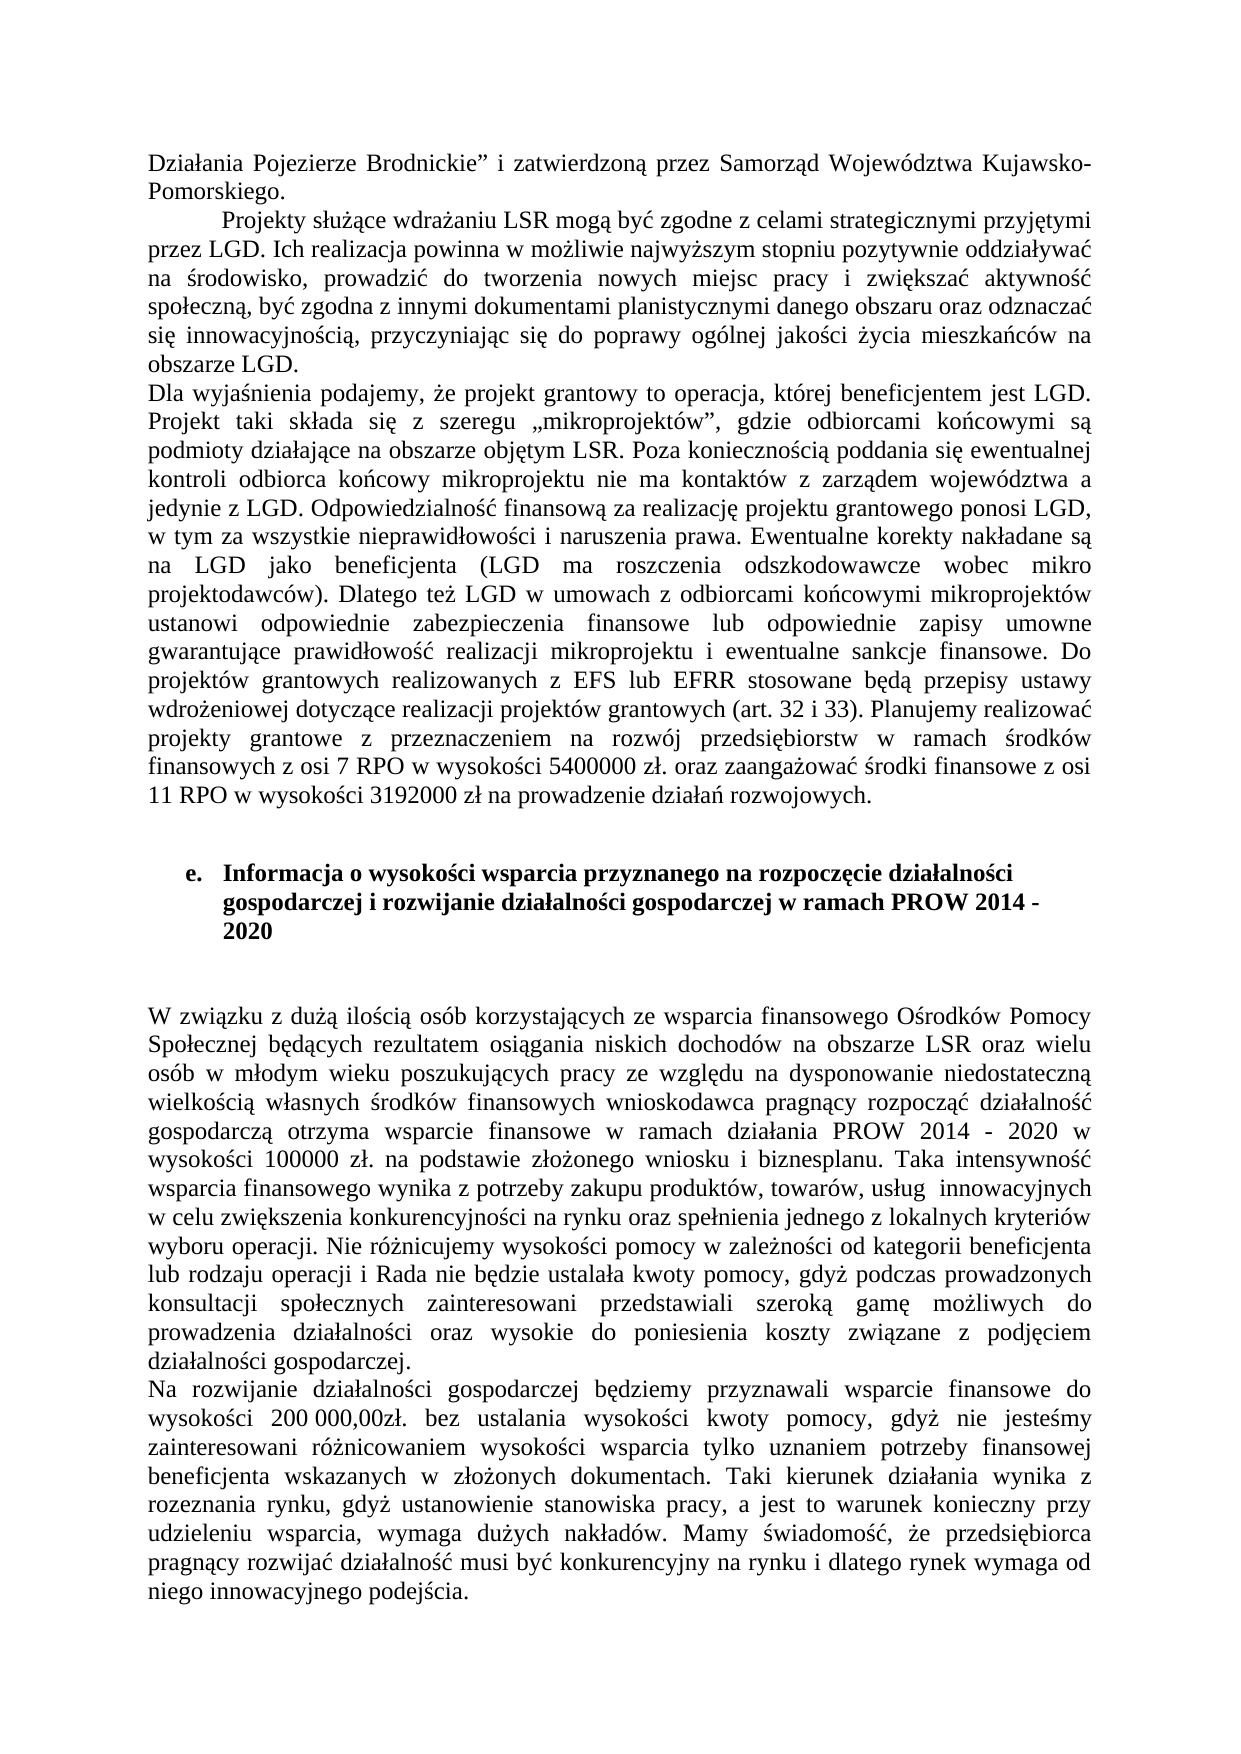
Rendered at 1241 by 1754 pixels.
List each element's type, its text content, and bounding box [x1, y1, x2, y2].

text W związku z dużą ilością osób korzystających ze wsparcia finansowego Ośrodków Pomocy Społecznej będących rezultatem osiągania niskich dochodów na obszarze LSR oraz wielu osób w młodym wieku poszukujących pracy ze względu na dysponowanie niedostateczną wielkością własnych środków finansowych wnioskodawca pragnący rozpocząć działalność gospodarczą otrzyma wsparcie finansowe w ramach działania PROW 2014 - 2020 w wysokości 100000 zł. na podstawie złożonego wniosku i biznesplanu. Taka intensywność wsparcia finansowego wynika z potrzeby zakupu produktów, towarów, usług innowacyjnych w celu zwiększenia konkurencyjności na rynku oraz spełnienia jednego z lokalnych kryteriów wyboru operacji. Nie różnicujemy wysokości pomocy w zależności od kategorii beneficjenta lub rodzaju operacji i Rada nie będzie ustalała kwoty pomocy, gdyż podczas prowadzonych konsultacji społecznych zainteresowani przedstawiali szeroką gamę możliwych do prowadzenia działalności oraz wysokie do poniesienia koszty związane z podjęciem działalności gospodarczej. [148, 1001, 1092, 1374]
text Projekty służące wdrażaniu LSR mogą być zgodne z celami strategicznymi przyjętymi przez LGD. Ich realizacja powinna w możliwie najwyższym stopniu pozytywnie oddziaływać na środowisko, prowadzić do tworzenia nowych miejsc pracy i zwiększać aktywność społeczną, być zgodna z innymi dokumentami planistycznymi danego obszaru oraz odznaczać się innowacyjnością, przyczyniając się do poprawy ogólnej jakości życia mieszkańców na obszarze LGD. [148, 205, 1092, 378]
text Dla wyjaśnienia podajemy, że projekt grantowy to operacja, której beneficjentem jest LGD. Projekt taki składa się z szeregu „mikroprojektów”, gdzie odbiorcami końcowymi są podmioty działające na obszarze objętym LSR. Poza koniecznością poddania się ewentualnej kontroli odbiorca końcowy mikroprojektu nie ma kontaktów z zarządem województwa a jedynie z LGD. Odpowiedzialność finansową za realizację projektu grantowego ponosi LGD, w tym za wszystkie nieprawidłowości i naruszenia prawa. Ewentualne korekty nakładane są na LGD jako beneficjenta (LGD ma roszczenia odszkodowawcze wobec mikro projektodawców). Dlatego też LGD w umowach z odbiorcami końcowymi mikroprojektów ustanowi odpowiednie zabezpieczenia finansowe lub odpowiednie zapisy umowne gwarantujące prawidłowość realizacji mikroprojektu i ewentualne sankcje finansowe. Do projektów grantowych realizowanych z EFS lub EFRR stosowane będą przepisy ustawy wdrożeniowej dotyczące realizacji projektów grantowych (art. 32 i 33). Planujemy realizować projekty grantowe z przeznaczeniem na rozwój przedsiębiorstw w ramach środków finansowych z osi 7 RPO w wysokości 5400000 zł. oraz zaangażować środki finansowe z osi 11 RPO w wysokości 3192000 zł na prowadzenie działań rozwojowych. [148, 378, 1092, 809]
text Na rozwijanie działalności gospodarczej będziemy przyznawali wsparcie finansowe do wysokości 200 000,00zł. bez ustalania wysokości kwoty pomocy, gdyż nie jesteśmy zainteresowani różnicowaniem wysokości wsparcia tylko uznaniem potrzeby finansowej beneficjenta wskazanych w złożonych dokumentach. Taki kierunek działania wynika z rozeznania rynku, gdyż ustanowienie stanowiska pracy, a jest to warunek konieczny przy udzieleniu wsparcia, wymaga dużych nakładów. Mamy świadomość, że przedsiębiorca pragnący rozwijać działalność musi być konkurencyjny na rynku i dlatego rynek wymaga od niego innowacyjnego podejścia. [148, 1374, 1092, 1604]
subtitle Informacja o wysokości wsparcia przyznanego na rozpoczęcie działalności gospodarczej i rozwijanie działalności gospodarczej w ramach PROW 2014 - 2020 [185, 858, 1092, 945]
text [148, 148, 1092, 205]
